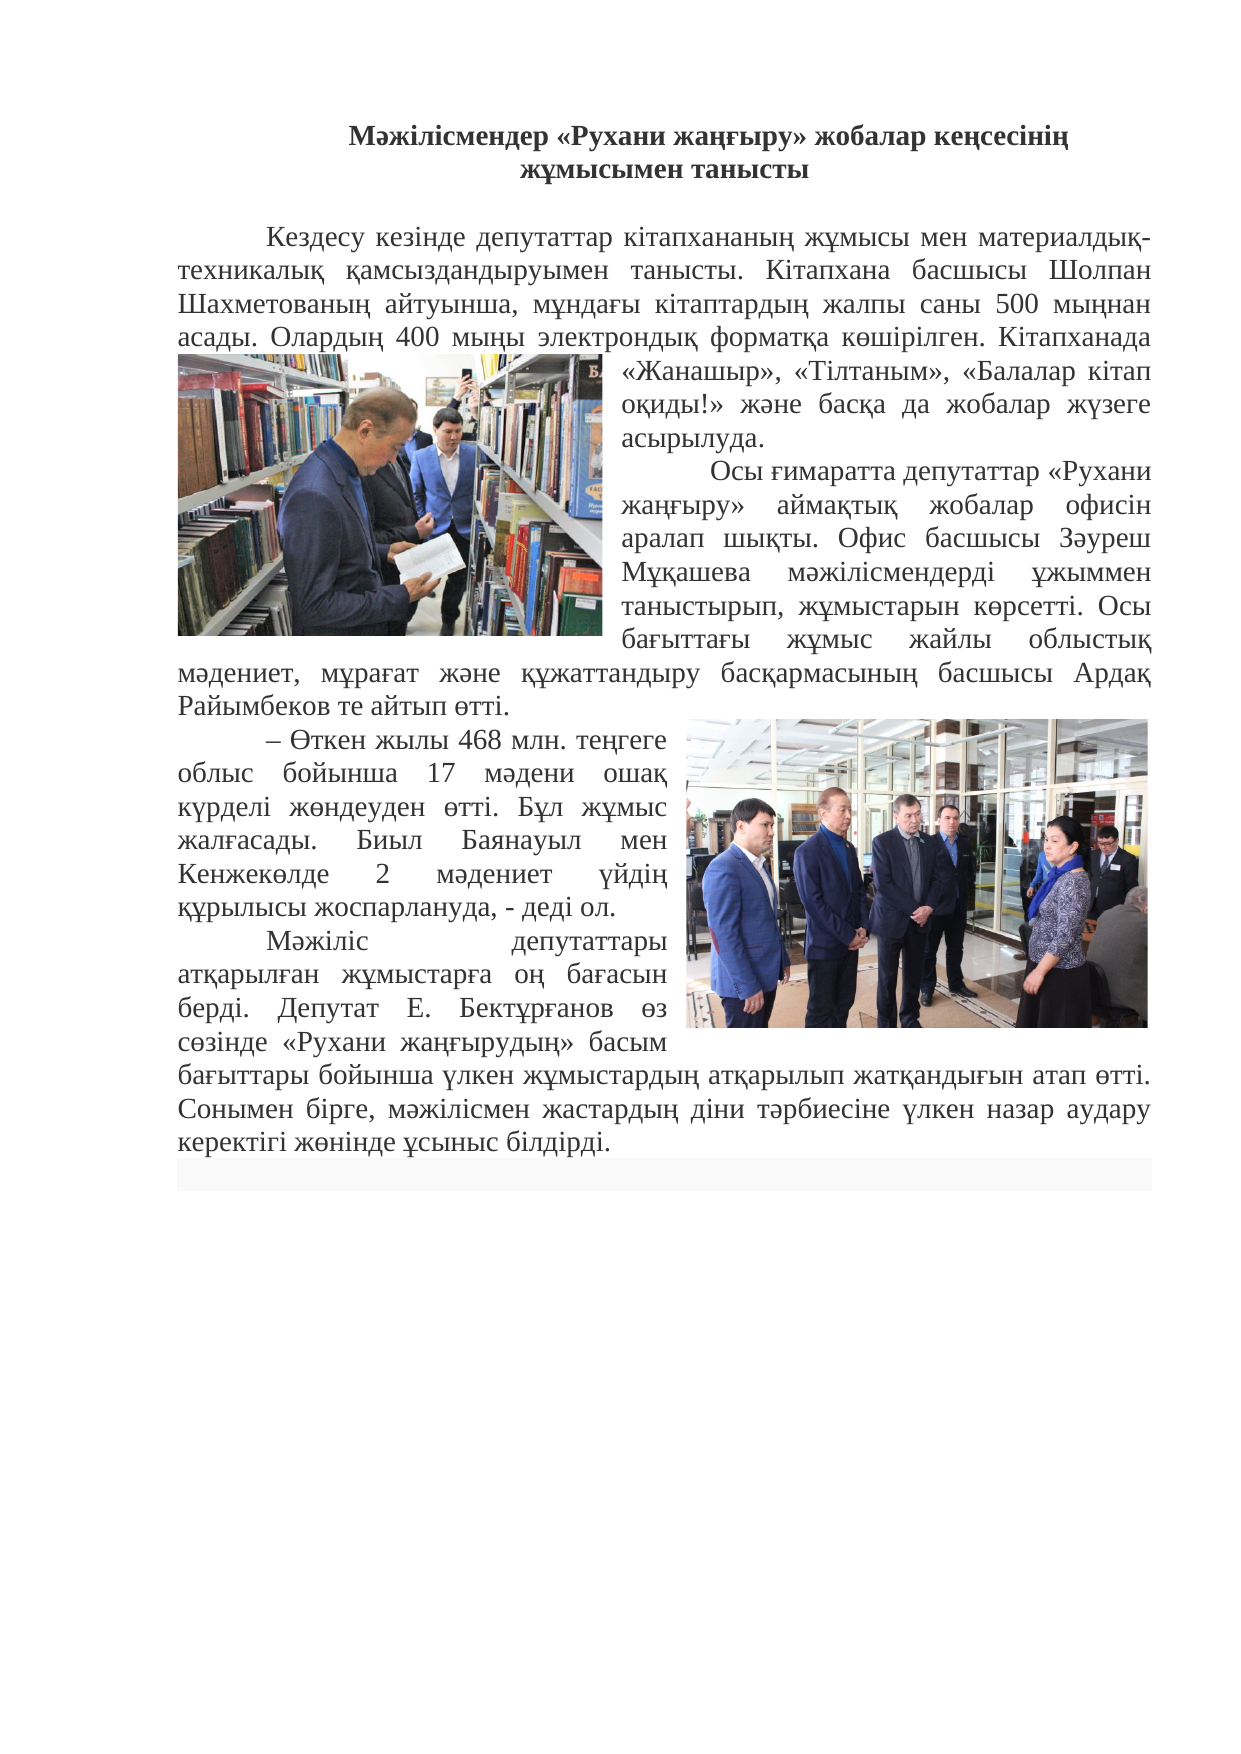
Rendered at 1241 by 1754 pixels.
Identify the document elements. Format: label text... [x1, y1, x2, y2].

text – Өткен жылы 468 млн. теңгеге облыс бойынша 17 мәдени ошақ күрделі жөндеуден өтті. Бұл жұмыс жалғасады. Биыл Баянауыл мен Кенжекөлде 2 мәдениет үйдің құрылысы жоспарлануда, - деді ол. [177, 722, 685, 923]
text Осы ғимаратта депутаттар «Рухани жаңғыру» аймақтық жобалар офисін аралап шықты. Офис басшысы Зәуреш Мұқашева мәжілісмендерді ұжыммен таныстырып, жұмыстарын көрсетті. Осы бағыттағы жұмыс жайлы облыстық мәдениет, мұрағат және құжаттандыру басқармасының басшысы Ардақ Райымбеков те айтып өтті. [177, 453, 1152, 722]
text Кездесу кезінде депутаттар кітапхананың жұмысы мен материалдық-техникалық қамсыздандыруымен танысты. Кітапхана басшысы Шолпан Шахметованың айтуынша, мұндағы кітаптардың жалпы саны 500 мыңнан асады. Олардың 400 мыңы электрондық форматқа көшірілген. Кітапханада «Жанашыр», «Тілтаным», «Балалар кітап оқиды!» және басқа да жобалар жүзеге асырылуда. [177, 219, 1152, 453]
picture [177, 354, 603, 636]
text Мәжілісмендер «Рухани жаңғыру» жобалар кеңсесінің жұмысымен танысты [177, 118, 1152, 185]
text Мәжіліс депутаттары атқарылған жұмыстарға оң бағасын берді. Депутат Е. Бектұрғанов өз сөзінде «Рухани жаңғырудың» басым бағыттары бойынша үлкен жұмыстардың атқарылып жатқандығын атап өтті. Сонымен бірге, мәжілісмен жастардың діни тәрбиесіне үлкен назар аудару керектігі жөнінде ұсыныс білдірді. [177, 923, 1152, 1158]
picture [685, 719, 1148, 1027]
